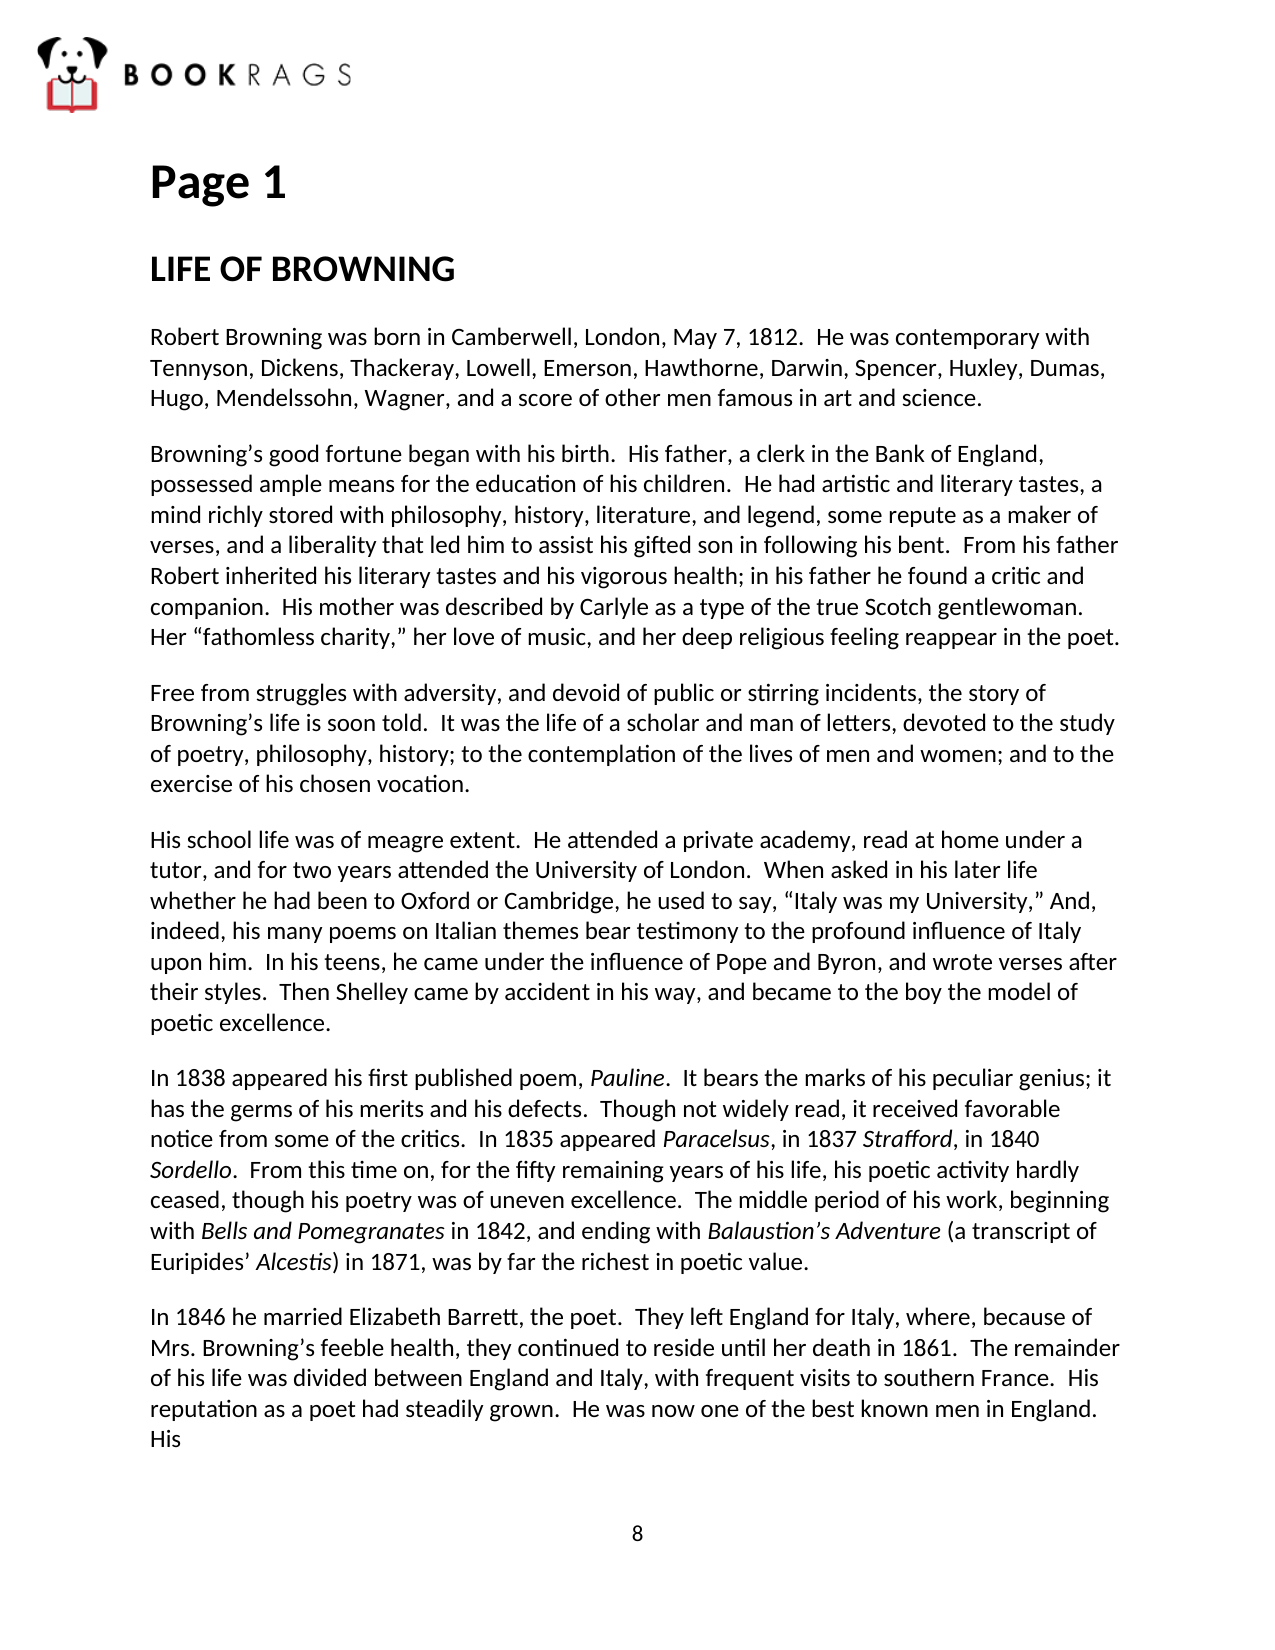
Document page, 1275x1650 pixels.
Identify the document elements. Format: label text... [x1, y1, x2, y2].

text LIFE OF BROWNING [150, 244, 1125, 290]
text Browning’s good fortune began with his birth. His father, a clerk in the Bank of England, possessed ample means for the education of his children. He had artistic and literary tastes, a mind richly stored with philosophy, history, literature, and legend, some repute as a maker of verses, and a liberality that led him to assist his gifted son in following his bent. From his father Robert inherited his literary tastes and his vigorous health; in his father he found a critic and companion. His mother was described by Carlyle as a type of the true Scotch gentlewoman. Her “fathomless charity,” her love of music, and her deep religious feeling reappear in the poet. [150, 438, 1125, 652]
text In 1838 appeared his first published poem, Pauline. It bears the marks of his peculiar genius; it has the germs of his merits and his defects. Though not widely read, it received favorable notice from some of the critics. In 1835 appeared Paracelsus, in 1837 Strafford, in 1840 Sordello. From this time on, for the fifty remaining years of his life, his poetic activity hardly ceased, though his poetry was of uneven excellence. The middle period of his work, beginning with Bells and Pomegranates in 1842, and ending with Balaustion’s Adventure (a transcript of Euripides’ Alcestis) in 1871, was by far the richest in poetic value. [150, 1062, 1125, 1276]
text Page 1 [150, 150, 1125, 211]
text Free from struggles with adversity, and devoid of public or stirring incidents, the story of Browning’s life is soon told. It was the life of a scholar and man of letters, devoted to the study of poetry, philosophy, history; to the contemplation of the lives of men and women; and to the exercise of his chosen vocation. [150, 677, 1125, 799]
text In 1846 he married Elizabeth Barrett, the poet. They left England for Italy, where, because of Mrs. Browning’s feeble health, they continued to reside until her death in 1861. The remainder of his life was divided between England and Italy, with frequent visits to southern France. His reputation as a poet had steadily grown. He was now one of the best known men in England. His [150, 1301, 1125, 1454]
text Robert Browning was born in Camberwell, London, May 7, 1812. He was contemporary with Tennyson, Dickens, Thackeray, Lowell, Emerson, Hawthorne, Darwin, Spencer, Huxley, Dumas, Hugo, Mendelssohn, Wagner, and a score of other men famous in art and science. [150, 322, 1125, 413]
picture [37, 37, 351, 113]
text His school life was of meagre extent. He attended a private academy, read at home under a tutor, and for two years attended the University of London. When asked in his later life whether he had been to Oxford or Cambridge, he used to say, “Italy was my University,” And, indeed, his many poems on Italian themes bear testimony to the profound influence of Italy upon him. In his teens, he came under the influence of Pope and Byron, and wrote verses after their styles. Then Shelley came by accident in his way, and became to the boy the model of poetic excellence. [150, 824, 1125, 1037]
